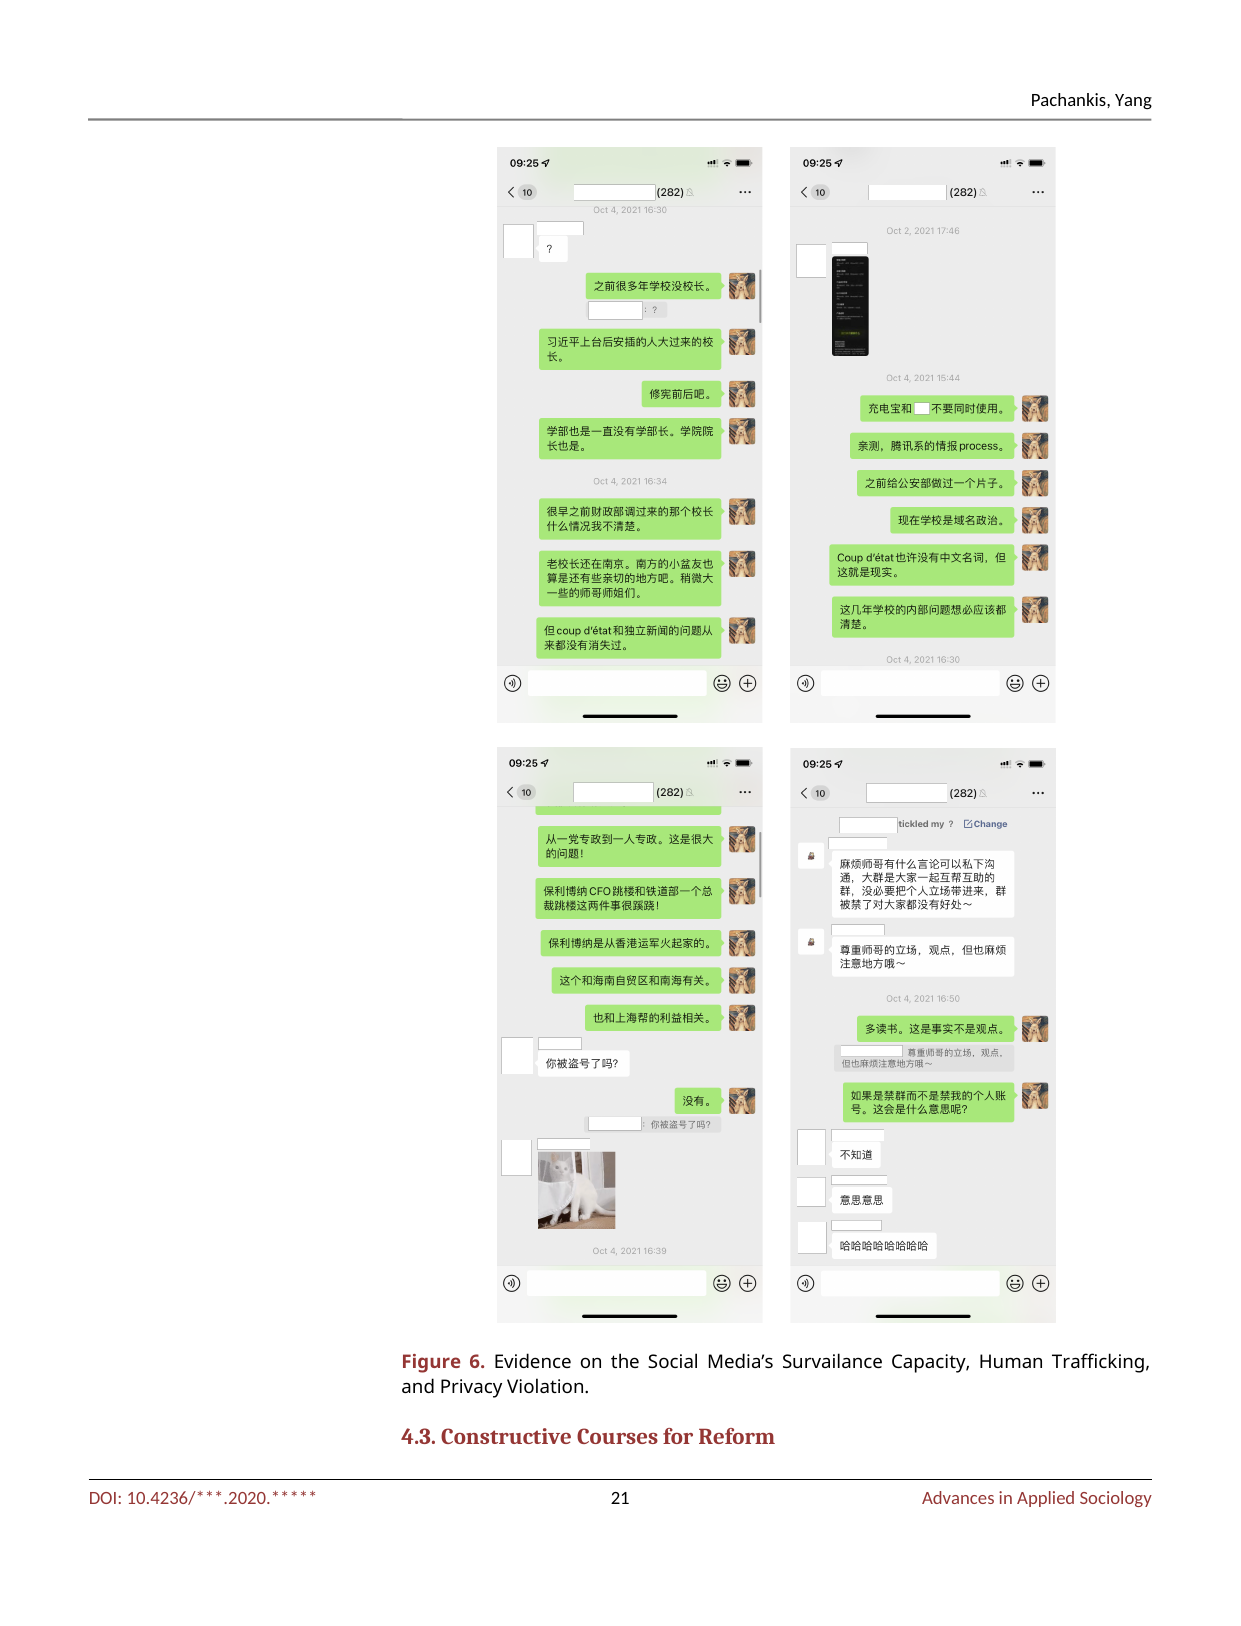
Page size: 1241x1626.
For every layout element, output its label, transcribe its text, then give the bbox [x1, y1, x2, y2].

text 4.3. Constructive Courses for Reform [401, 1424, 1152, 1450]
picture [497, 147, 763, 723]
picture [790, 748, 1056, 1323]
text Figure 6. Evidence on the Social Media’s Survailance Capacity, Human Trafficking, and Privacy Violation. [401, 1348, 1152, 1399]
picture [497, 747, 763, 1323]
picture [790, 147, 1056, 723]
